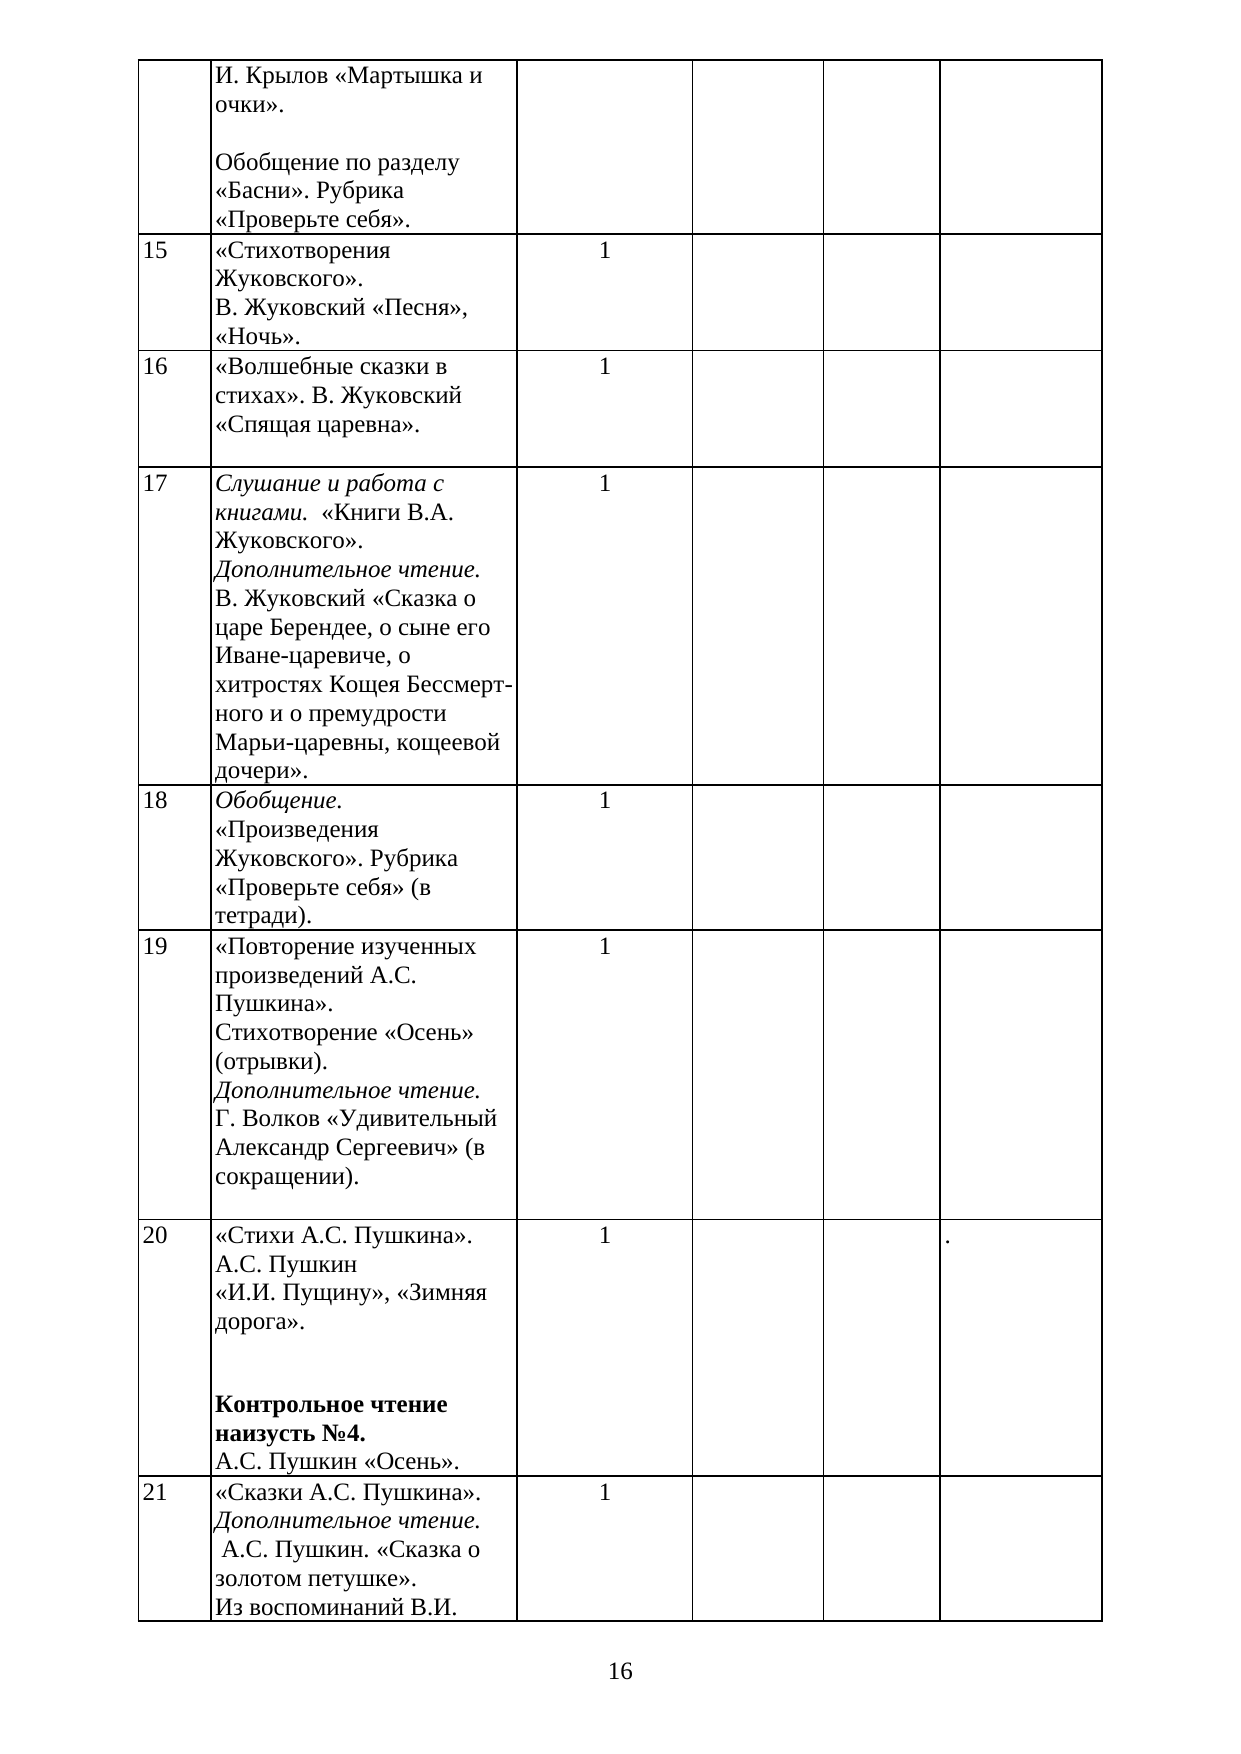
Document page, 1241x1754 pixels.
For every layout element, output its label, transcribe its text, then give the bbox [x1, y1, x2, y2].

table_cell 20 [139, 1220, 210, 1475]
table_cell [941, 931, 1101, 1218]
table_cell [824, 931, 939, 1218]
table_cell [941, 786, 1101, 929]
table_cell [693, 1477, 823, 1620]
table_cell 14 [139, 61, 210, 233]
table_cell [941, 468, 1101, 784]
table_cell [212, 61, 516, 233]
table_cell . [941, 1220, 1101, 1475]
table_cell [941, 235, 1101, 350]
table_cell [824, 468, 939, 784]
table_cell 15 [139, 235, 210, 350]
table_cell 17 [139, 468, 210, 784]
table_cell «Повторение изученных произведений А.С. Пушкина». Стихотворение «Осень» (отрывки). Дополнительное чтение. Г. Волков «Удивительный Александр Сергеевич» (в сокращении). [212, 931, 516, 1218]
table_cell [693, 61, 823, 233]
table_cell [941, 1477, 1101, 1620]
table_cell Обобщение. «Произведения Жуковского». Рубрика «Проверьте себя» (в тетради). [212, 786, 516, 929]
table_cell 21 [139, 1477, 210, 1620]
table_cell 1 [518, 931, 692, 1218]
table_cell [693, 1220, 823, 1475]
table_cell [824, 1477, 939, 1620]
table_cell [212, 1477, 516, 1620]
table_cell 1 [518, 786, 692, 929]
table_cell [693, 786, 823, 929]
table_cell «Стихотворения Жуковского». В. Жуковский «Песня», «Ночь». [212, 235, 516, 350]
table_cell «Волшебные сказки в стихах». В. Жуковский «Спящая царевна». [212, 351, 516, 466]
table_cell 18 [139, 786, 210, 929]
table_cell 1 [518, 235, 692, 350]
table_cell 1 [518, 468, 692, 784]
table_cell «Стихи А.С. Пушкина». А.С. Пушкин «И.И. Пущину», «Зимняя дорога». Контрольное чтение наизусть №4. А.С. Пушкин «Осень». [212, 1220, 516, 1475]
table_cell [824, 351, 939, 466]
table_cell [693, 351, 823, 466]
table_cell [693, 931, 823, 1218]
table_cell [941, 61, 1101, 233]
table_cell [693, 468, 823, 784]
table_cell [824, 1220, 939, 1475]
table_cell 16 [139, 351, 210, 466]
table_cell [693, 235, 823, 350]
table_cell 19 [139, 931, 210, 1218]
table_cell [824, 235, 939, 350]
table_cell [824, 61, 939, 233]
table_cell 1 [518, 61, 692, 233]
table_cell 1 [518, 351, 692, 466]
table_cell [824, 786, 939, 929]
table_cell 1 [518, 1220, 692, 1475]
table_cell [941, 351, 1101, 466]
table_cell Слушание и работа с книгами. «Книги В.А. Жуковского». Дополнительное чтение. В. Жуковский «Сказка о царе Берендее, о сыне его Иване-царевиче, о хитростях Кощея Бессмертного и о премудрости Марьи-царевны, кощеевой дочери». [212, 468, 516, 784]
table_cell 1 [518, 1477, 692, 1620]
